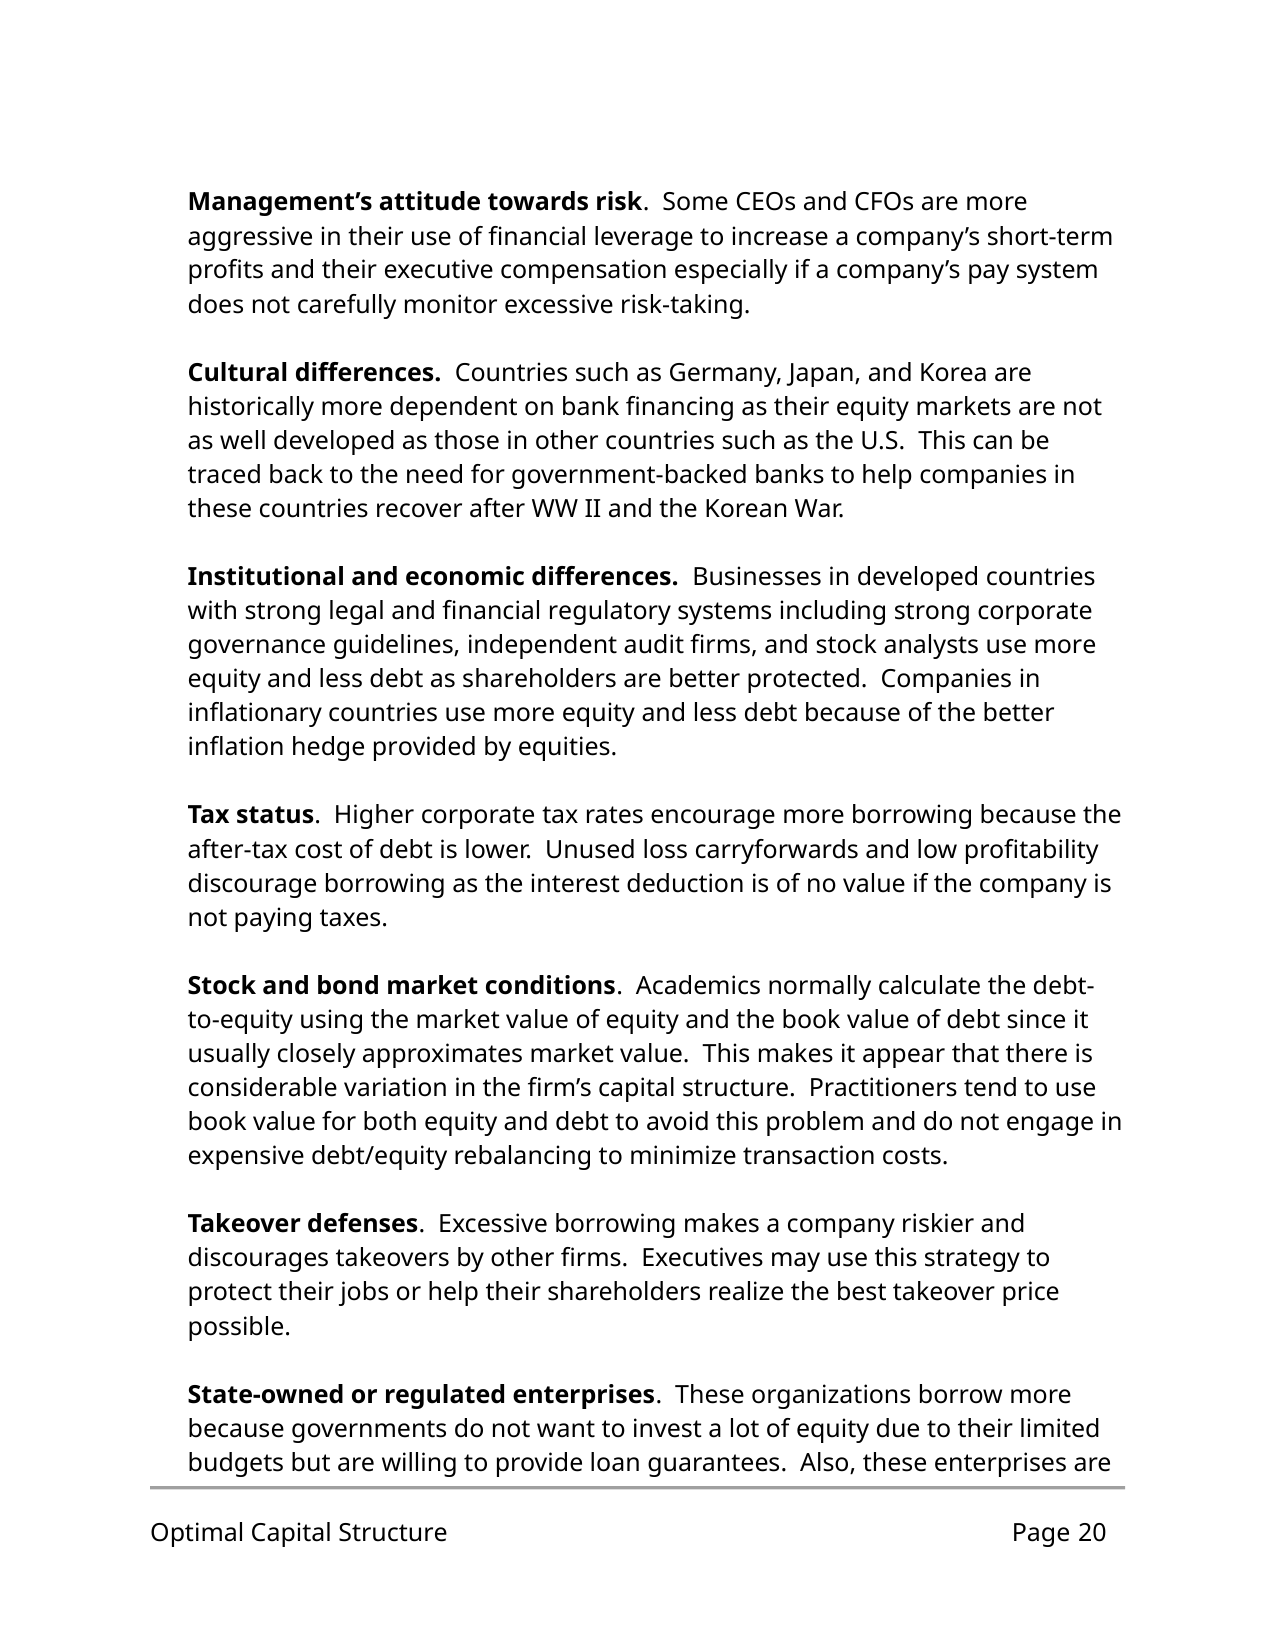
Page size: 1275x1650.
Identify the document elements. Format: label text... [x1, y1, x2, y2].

text Cultural differences. Countries such as Germany, Japan, and Korea are historically more dependent on bank financing as their equity markets are not as well developed as those in other countries such as the U.S. This can be traced back to the need for government-backed banks to help companies in these countries recover after WW II and the Korean War. [187, 354, 1125, 525]
text Tax status. Higher corporate tax rates encourage more borrowing because the after-tax cost of debt is lower. Unused loss carryforwards and low profitability discourage borrowing as the interest deduction is of no value if the company is not paying taxes. [187, 797, 1125, 933]
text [187, 1376, 1125, 1478]
text Management’s attitude towards risk. Some CEOs and CFOs are more aggressive in their use of financial leverage to increase a company’s short-term profits and their executive compensation especially if a company’s pay system does not carefully monitor excessive risk-taking. [187, 184, 1125, 320]
text Stock and bond market conditions. Academics normally calculate the debt-to-equity using the market value of equity and the book value of debt since it usually closely approximates market value. This makes it appear that there is considerable variation in the firm’s capital structure. Practitioners tend to use book value for both equity and debt to avoid this problem and do not engage in expensive debt/equity rebalancing to minimize transaction costs. [187, 967, 1125, 1172]
text Institutional and economic differences. Businesses in developed countries with strong legal and financial regulatory systems including strong corporate governance guidelines, independent audit firms, and stock analysts use more equity and less debt as shareholders are better protected. Companies in inflationary countries use more equity and less debt because of the better inflation hedge provided by equities. [187, 559, 1134, 763]
text Takeover defenses. Excessive borrowing makes a company riskier and discourages takeovers by other firms. Executives may use this strategy to protect their jobs or help their shareholders realize the best takeover price possible. [187, 1206, 1125, 1342]
